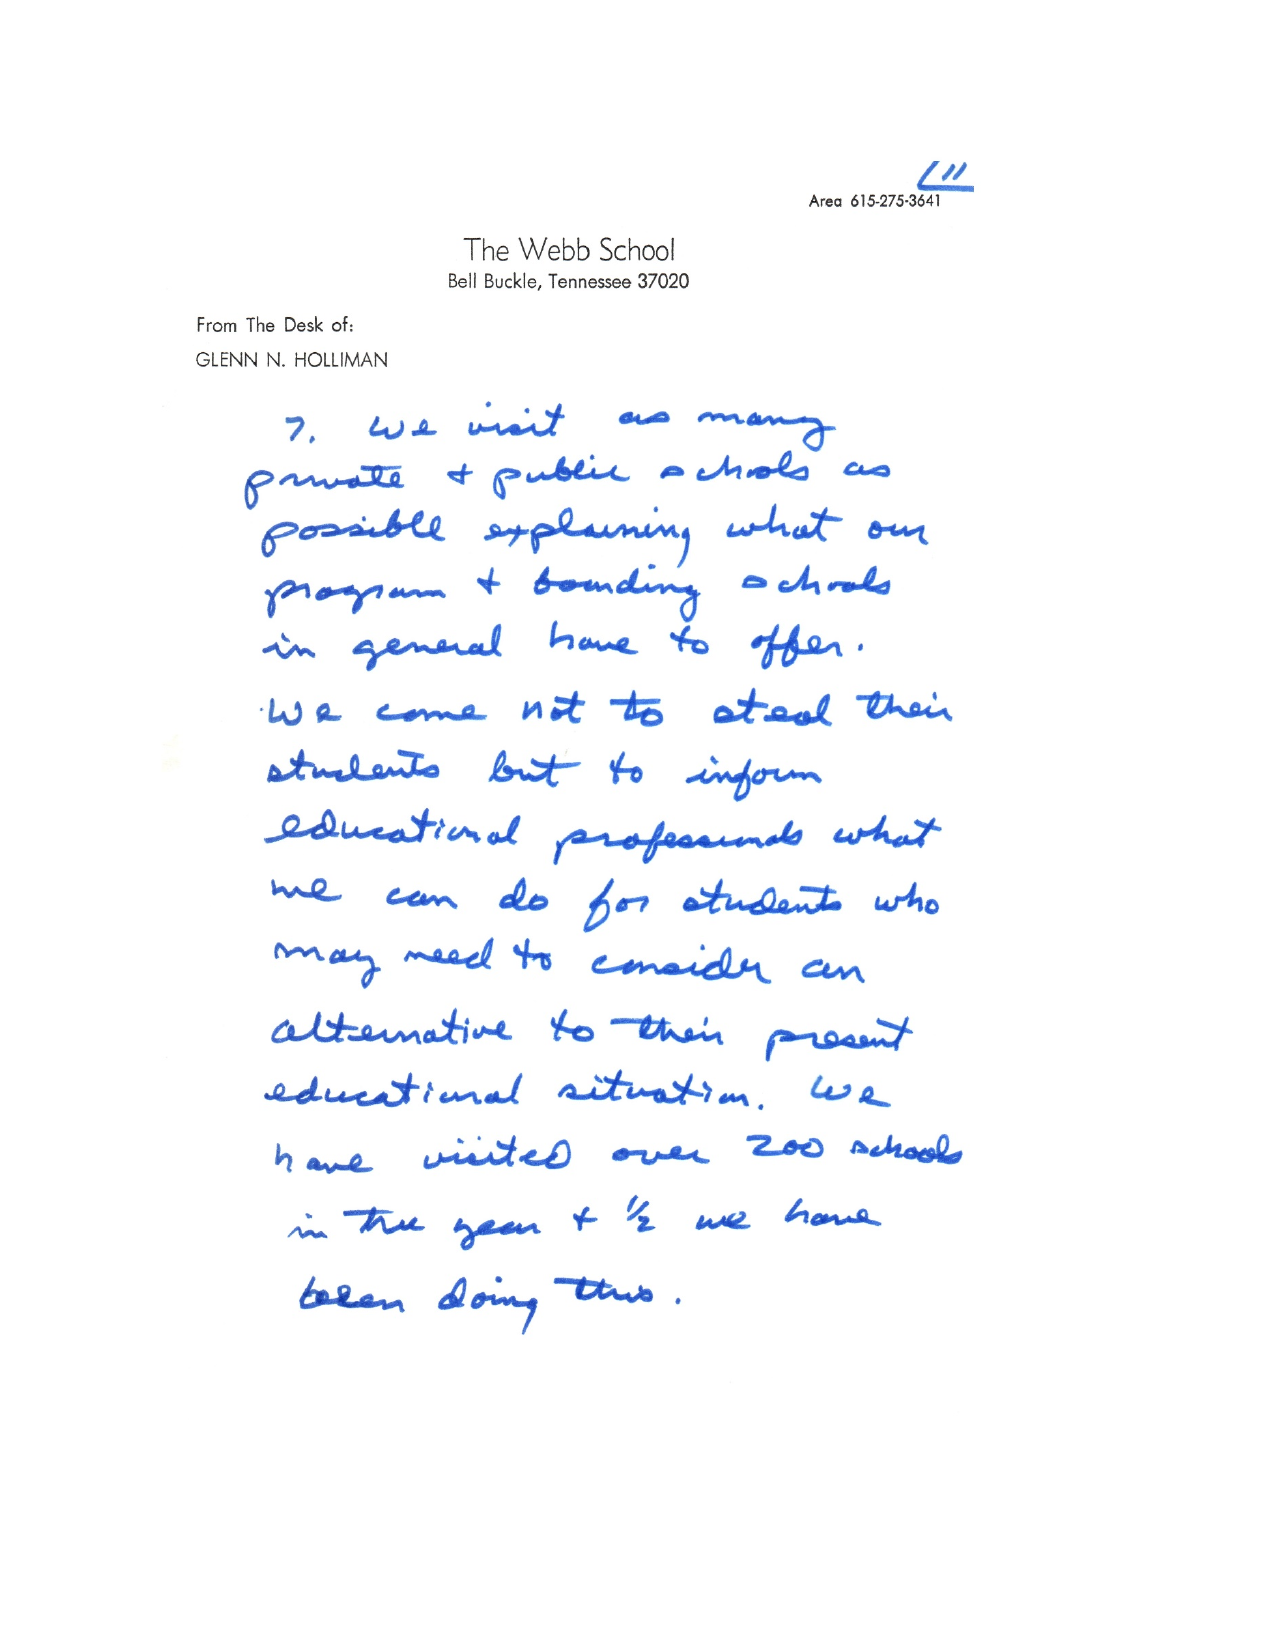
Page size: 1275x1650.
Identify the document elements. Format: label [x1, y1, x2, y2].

picture [150, 150, 985, 1446]
